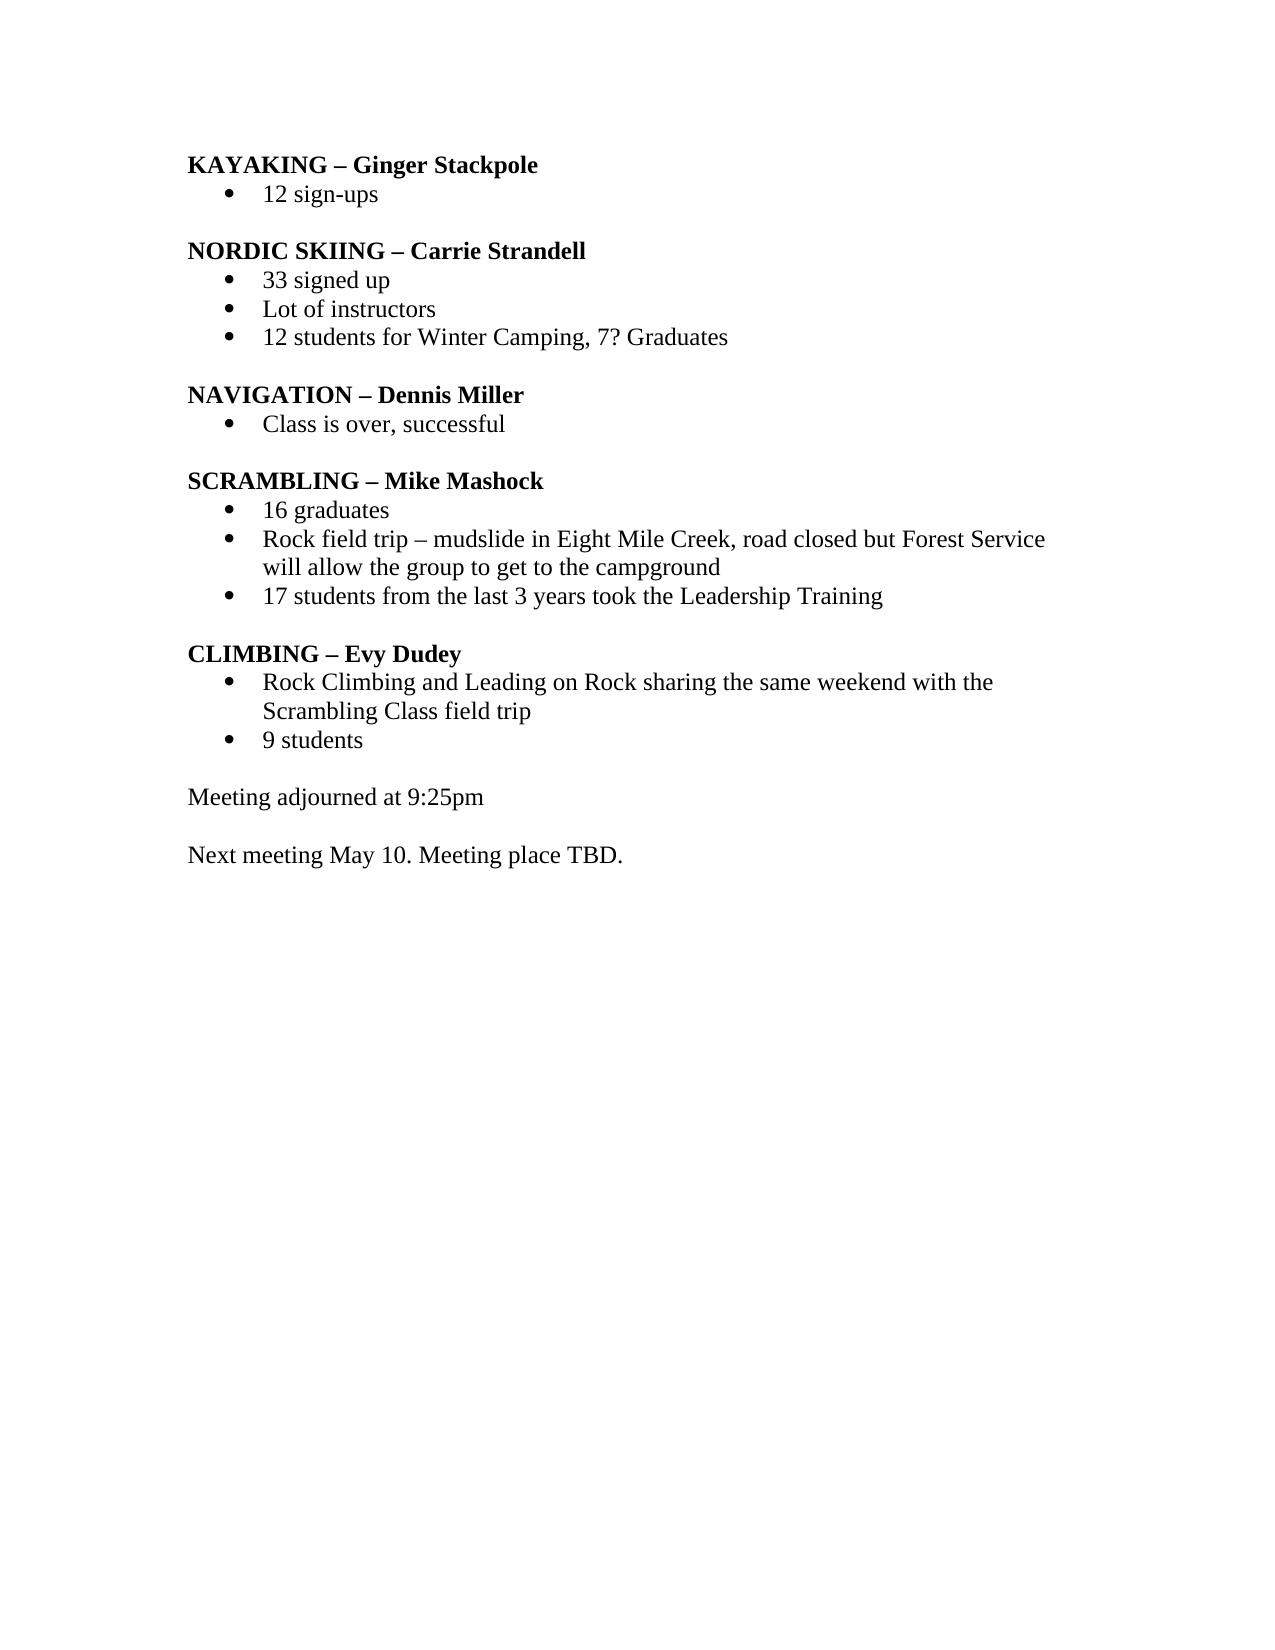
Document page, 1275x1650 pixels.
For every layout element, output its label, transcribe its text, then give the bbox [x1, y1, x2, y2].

list Rock field trip – mudslide in Eight Mile Creek, road closed but Forest Service will allow the group to get to the campground [225, 524, 1087, 581]
text Next meeting May 10. Meeting place TBD. [187, 840, 1087, 869]
text CLIMBING – Evy Dudey [187, 639, 1087, 667]
text KAYAKING – Ginger Stackpole [187, 150, 1087, 179]
text SCRAMBLING – Mike Mashock [187, 466, 1087, 495]
list 17 students from the last 3 years took the Leadership Training [225, 581, 1087, 610]
list Lot of instructors [225, 294, 1087, 322]
text Meeting adjourned at 9:25pm [187, 782, 1087, 811]
list Rock Climbing and Leading on Rock sharing the same weekend with the Scrambling Class field trip [225, 667, 1087, 725]
list Class is over, successful [225, 409, 1087, 437]
list 12 students for Winter Camping, 7? Graduates [225, 322, 1087, 351]
list 33 signed up [225, 265, 1087, 294]
list 12 sign-ups [225, 179, 1087, 207]
text NAVIGATION – Dennis Miller [187, 380, 1087, 409]
text NORDIC SKIING – Carrie Strandell [187, 236, 1087, 265]
list 16 graduates [225, 495, 1087, 524]
list 9 students [225, 725, 1087, 754]
